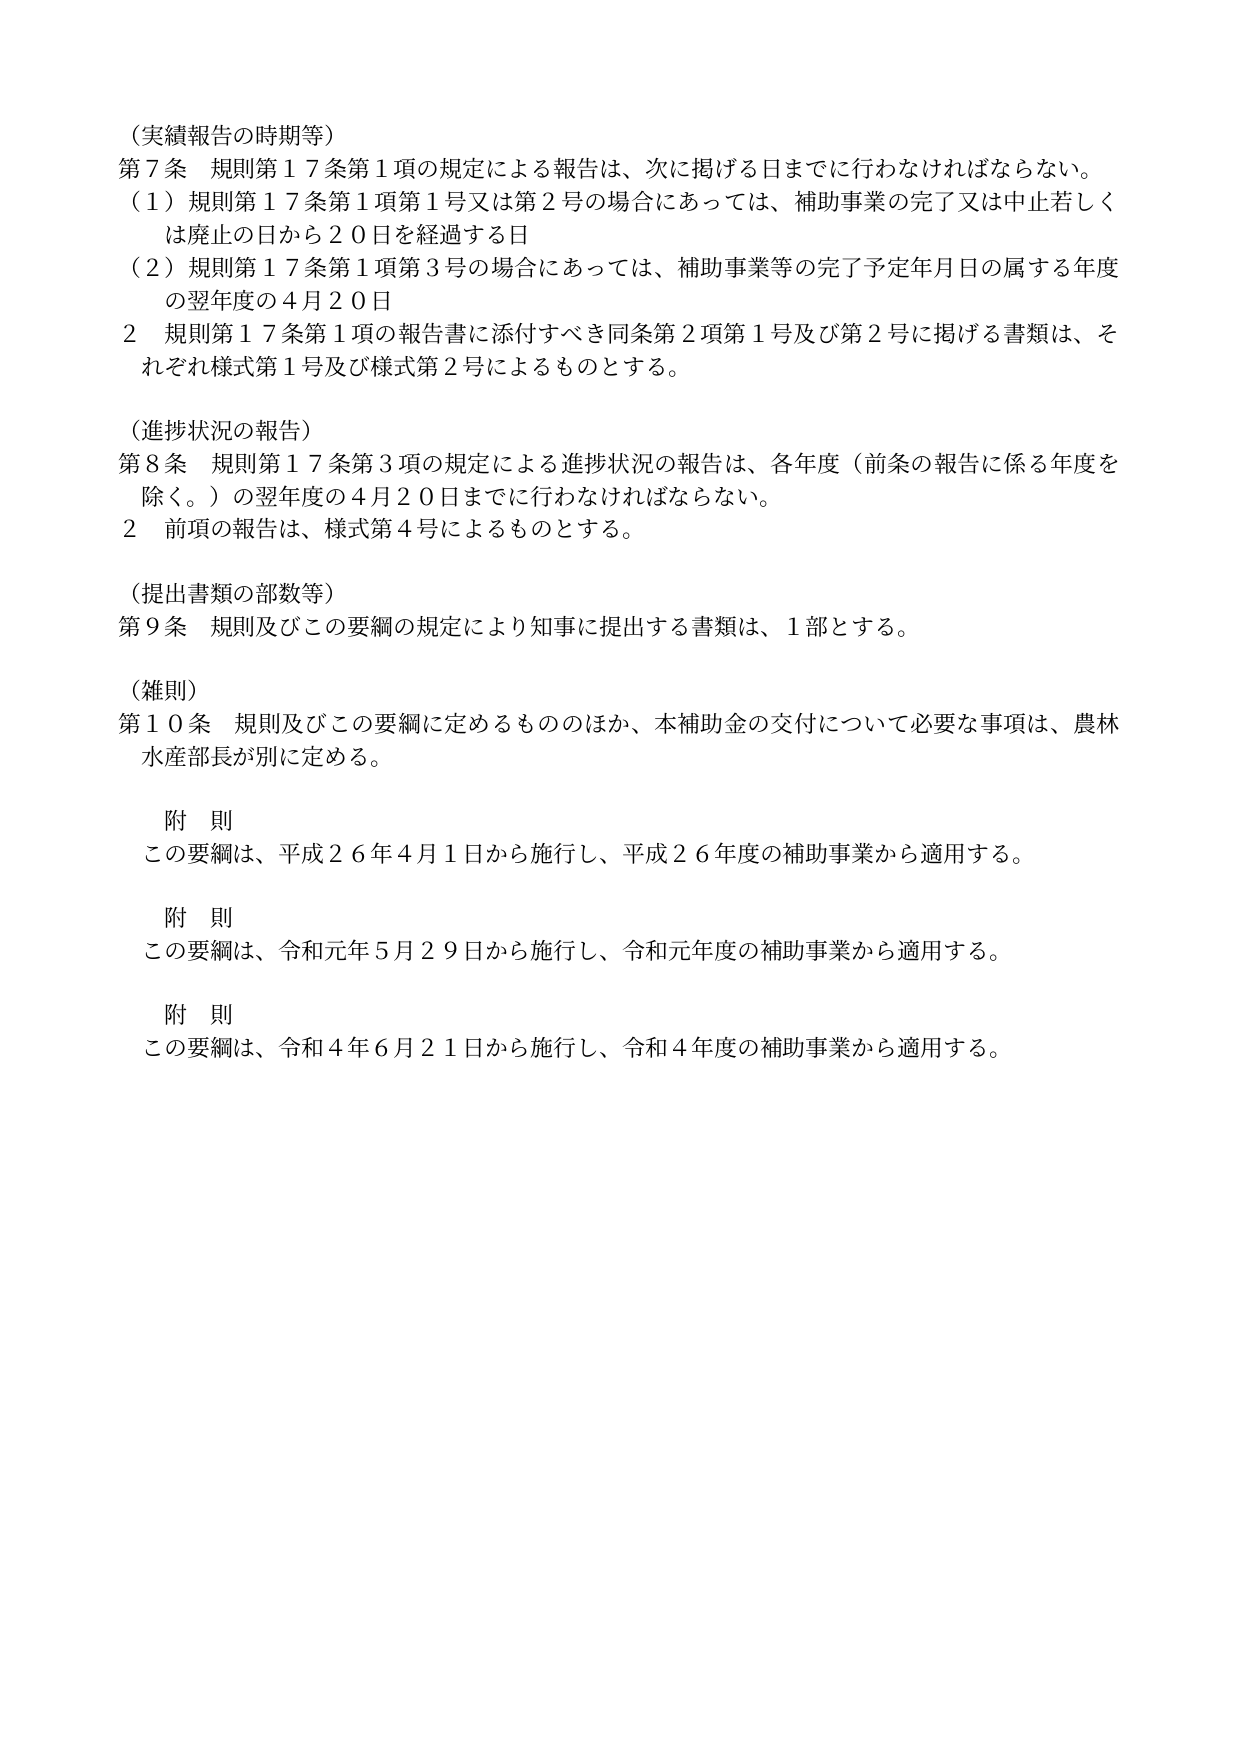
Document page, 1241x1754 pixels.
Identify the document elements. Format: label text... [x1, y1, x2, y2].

text この要綱は、令和元年５月２９日から施行し、令和元年度の補助事業から適用する。 [118, 933, 1122, 966]
text ２ 規則第１７条第１項の報告書に添付すべき同条第２項第１号及び第２号に掲げる書類は、それぞれ様式第１号及び様式第２号によるものとする。 [118, 316, 1122, 381]
text 第１０条 規則及びこの要綱に定めるもののほか、本補助金の交付について必要な事項は、農林水産部長が別に定める。 [118, 706, 1122, 771]
text この要綱は、令和４年６月２１日から施行し、令和４年度の補助事業から適用する。 [118, 1030, 1122, 1063]
text （２）規則第１７条第１項第３号の場合にあっては、補助事業等の完了予定年月日の属する年度の翌年度の４月２０日 [118, 250, 1122, 316]
text 附 則 [118, 900, 1122, 933]
text ２ 前項の報告は、様式第４号によるものとする。 [118, 511, 1122, 544]
text 第９条 規則及びこの要綱の規定により知事に提出する書類は、１部とする。 [118, 608, 1122, 641]
subtitle （提出書類の部数等） [118, 576, 1122, 608]
subtitle （実績報告の時期等） [118, 118, 1122, 151]
text 第７条 規則第１７条第１項の規定による報告は、次に掲げる日までに行わなければならない。 [118, 151, 1122, 184]
subtitle （進捗状況の報告） [118, 413, 1122, 446]
text 第８条 規則第１７条第３項の規定による進捗状況の報告は、各年度（前条の報告に係る年度を除く。）の翌年度の４月２０日までに行わなければならない。 [118, 446, 1122, 511]
text この要綱は、平成２６年４月１日から施行し、平成２６年度の補助事業から適用する。 [118, 836, 1122, 868]
text 附 則 [118, 803, 1122, 836]
text （１）規則第１７条第１項第１号又は第２号の場合にあっては、補助事業の完了又は中止若しくは廃止の日から２０日を経過する日 [118, 184, 1122, 250]
text 附 則 [118, 997, 1122, 1030]
subtitle （雑則） [118, 673, 1122, 706]
